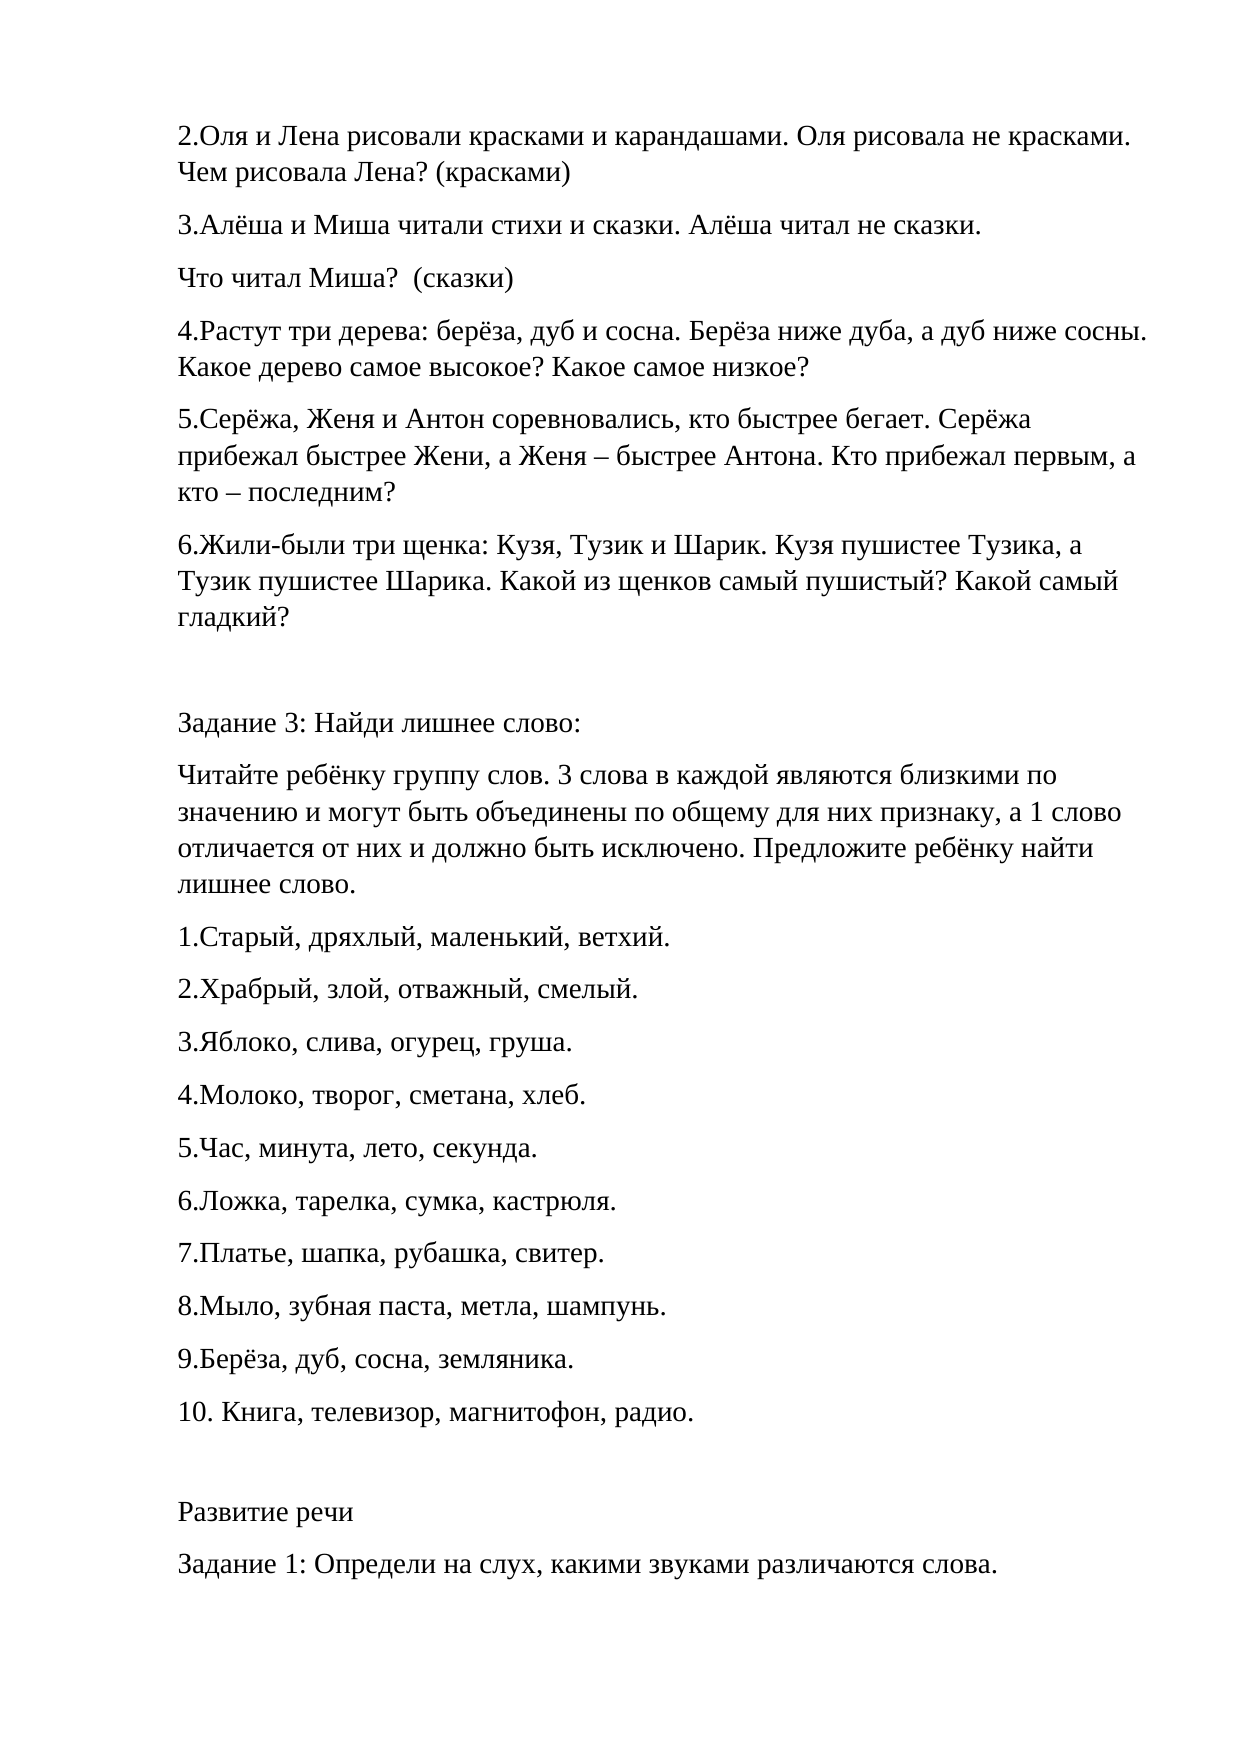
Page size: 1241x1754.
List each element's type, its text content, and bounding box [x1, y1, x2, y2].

text 2.Оля и Лена рисовали красками и карандашами. Оля рисовала не красками. Чем рисовала Лена? (красками) [177, 118, 1152, 188]
text 6.Жили-были три щенка: Кузя, Тузик и Шарик. Кузя пушистее Тузика, а Тузик пушистее Шарика. Какой из щенков самый пушистый? Какой самый гладкий? [177, 527, 1152, 633]
text Развитие речи [177, 1494, 1152, 1527]
text 9.Берёза, дуб, сосна, земляника. [177, 1341, 1152, 1375]
text Что читал Миша? (сказки) [177, 260, 1152, 293]
text 6.Ложка, тарелка, сумка, кастрюля. [177, 1183, 1152, 1216]
text 3.Яблоко, слива, огурец, груша. [177, 1024, 1152, 1058]
text 8.Мыло, зубная паста, метла, шампунь. [177, 1288, 1152, 1322]
text 5.Серёжа, Женя и Антон соревновались, кто быстрее бегает. Серёжа прибежал быстрее Жени, а Женя – быстрее Антона. Кто прибежал первым, а кто – последним? [177, 402, 1152, 507]
text 10. Книга, телевизор, магнитофон, радио. [177, 1394, 1152, 1428]
text Задание 1: Определи на слух, какими звуками различаются слова. [177, 1547, 1152, 1580]
text 5.Час, минута, лето, секунда. [177, 1130, 1152, 1163]
text 1.Старый, дряхлый, маленький, ветхий. [177, 919, 1152, 952]
text Задание 3: Найди лишнее слово: [177, 705, 1152, 738]
text Читайте ребёнку группу слов. 3 слова в каждой являются близкими по значению и могут быть объединены по общему для них признаку, а 1 слово отличается от них и должно быть исключено. Предложите ребёнку найти лишнее слово. [177, 757, 1152, 899]
text 7.Платье, шапка, рубашка, свитер. [177, 1236, 1152, 1269]
text 3.Алёша и Миша читали стихи и сказки. Алёша читал не сказки. [177, 207, 1152, 241]
text 4.Растут три дерева: берёза, дуб и сосна. Берёза ниже дуба, а дуб ниже сосны. Какое дерево самое высокое? Какое самое низкое? [177, 313, 1152, 382]
text 4.Молоко, творог, сметана, хлеб. [177, 1077, 1152, 1111]
text 2.Храбрый, злой, отважный, смелый. [177, 972, 1152, 1005]
